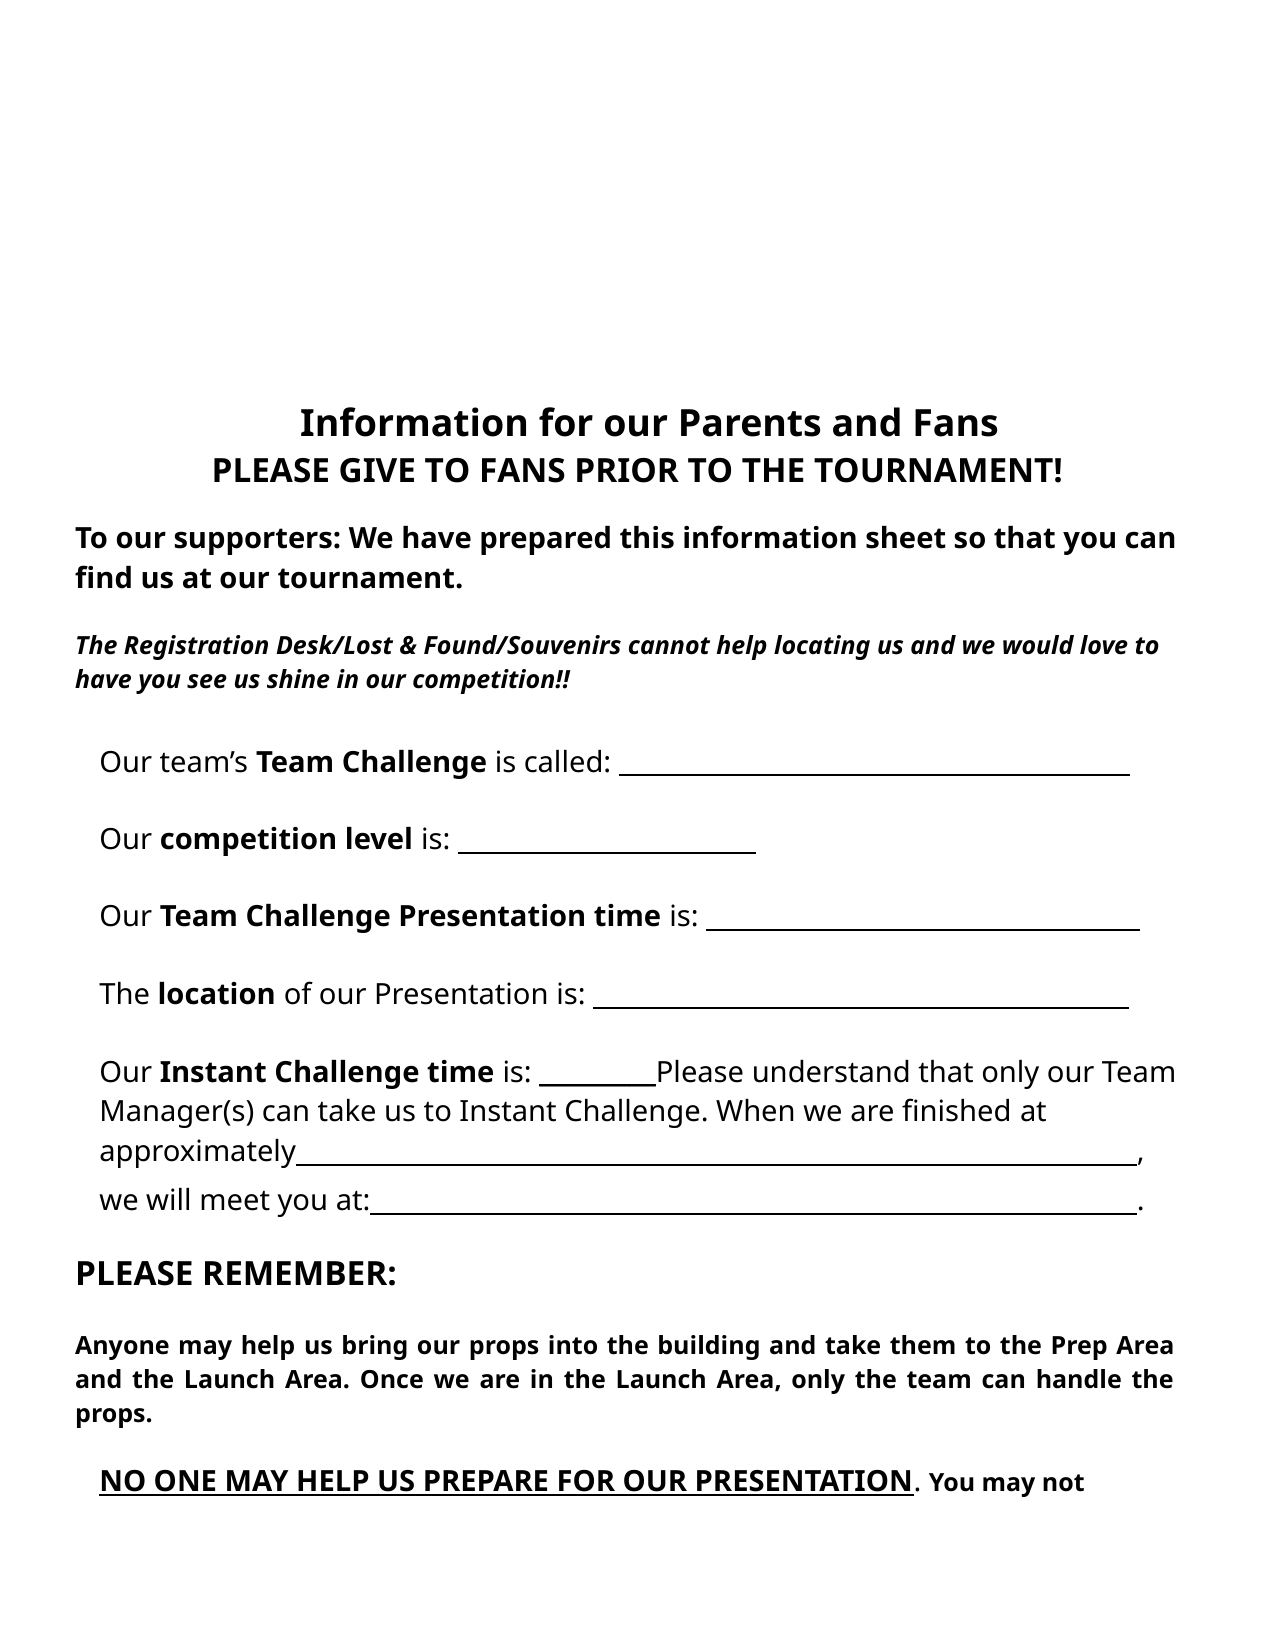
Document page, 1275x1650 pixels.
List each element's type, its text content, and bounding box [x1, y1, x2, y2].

text Our team’s Team Challenge is called: [99, 741, 1200, 781]
text we will meet you at: . [99, 1179, 1200, 1219]
text The location of our Presentation is: [99, 974, 1200, 1013]
subtitle PLEASE REMEMBER: [75, 1259, 1200, 1292]
text Our Instant Challenge time is: _________Please understand that only our Team Manager(s) can take us to Instant Challenge. When we are finished at approximately , [99, 1051, 1200, 1170]
text Our competition level is: [99, 818, 1200, 858]
text Information for our Parents and Fans [99, 396, 1200, 447]
text Our Team Challenge Presentation time is: [99, 896, 1200, 935]
subtitle Anyone may help us bring our props into the building and take them to the Prep Area and the Launch Area. Once we are in the Launch Area, only the team can handle the props. [75, 1328, 1177, 1430]
text PLEASE GIVE TO FANS PRIOR TO THE TOURNAMENT! [75, 447, 1200, 493]
text NO ONE MAY HELP US PREPARE FOR OUR PRESENTATION. You may not [99, 1460, 1200, 1500]
subtitle To our supporters: We have prepared this information sheet so that you can find us at our tournament. [75, 518, 1200, 597]
text The Registration Desk/Lost & Found/Souvenirs cannot help locating us and we would love to have you see us shine in our competition!! [75, 627, 1200, 696]
